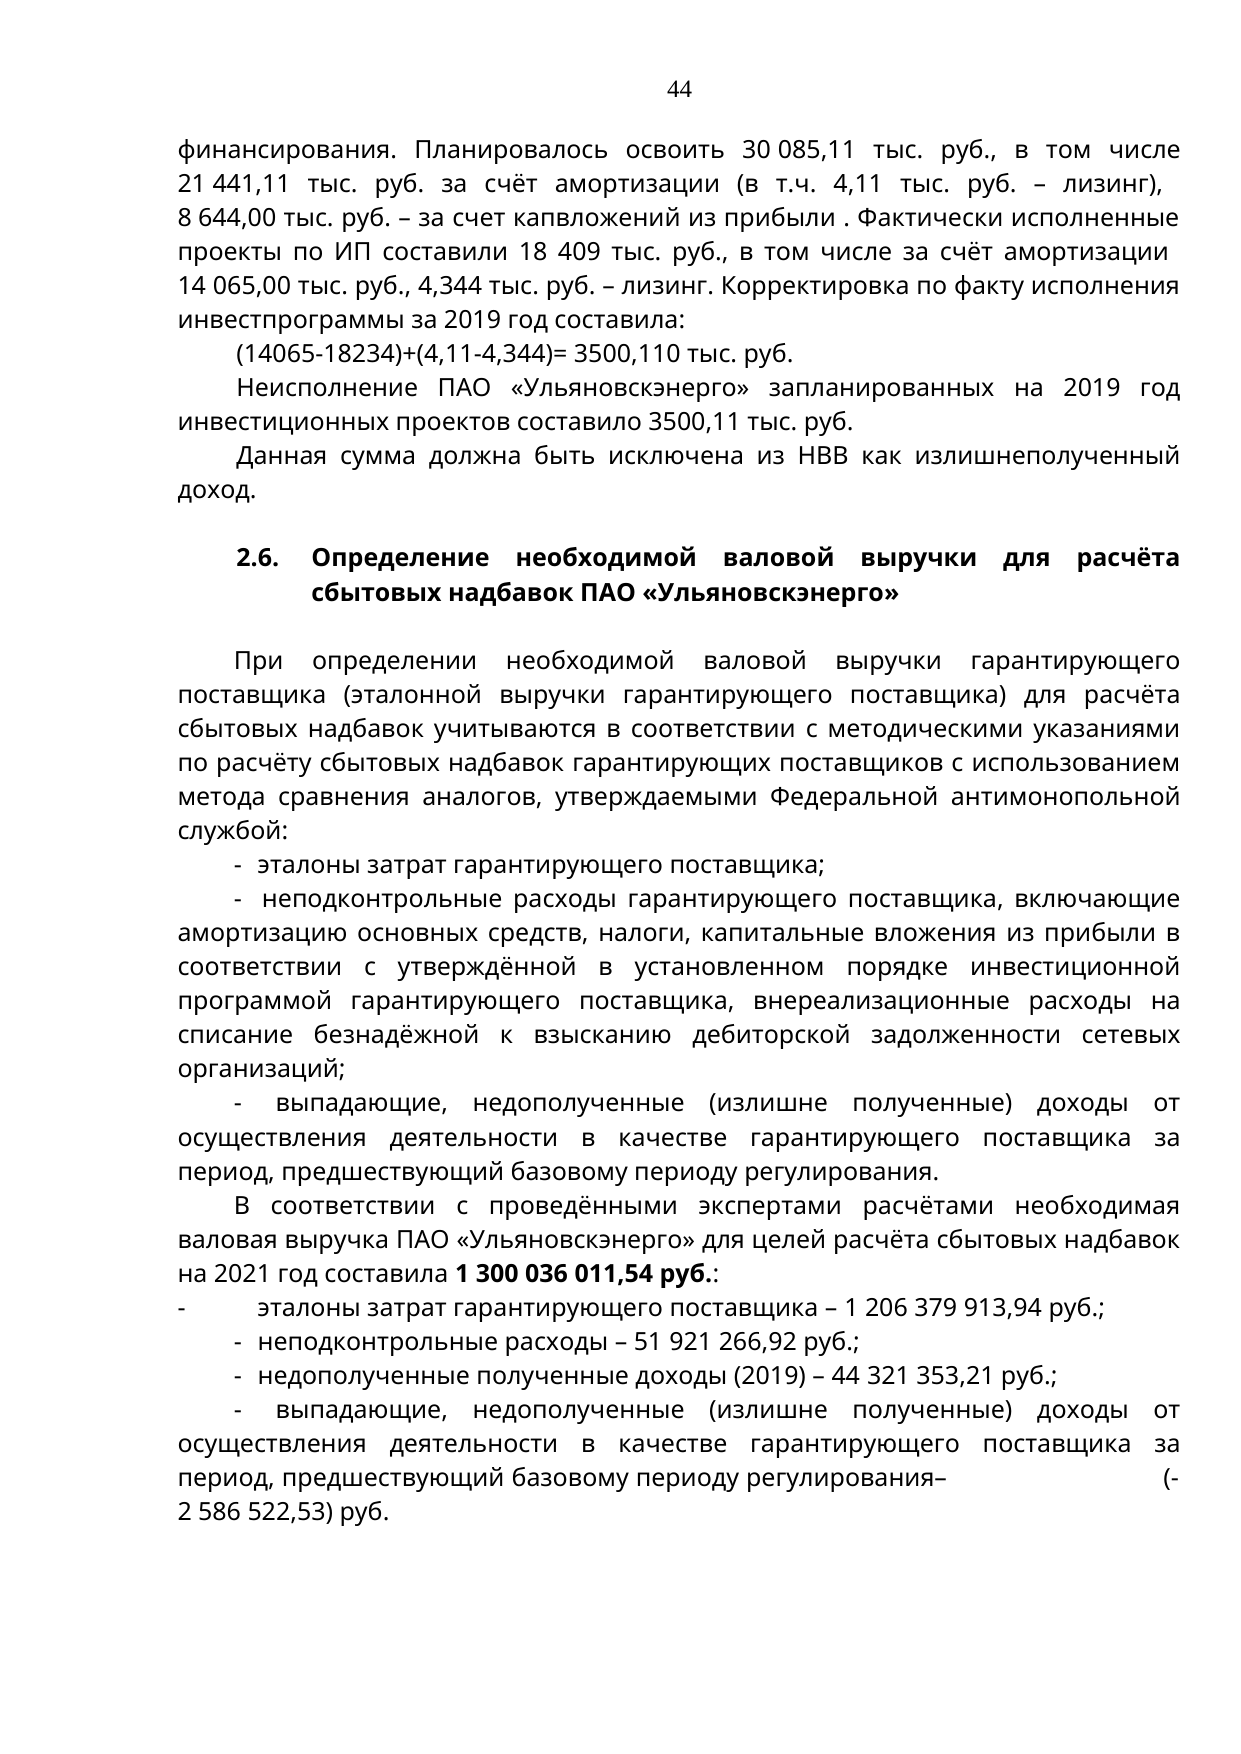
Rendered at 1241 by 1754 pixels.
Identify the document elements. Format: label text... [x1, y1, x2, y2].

text - эталоны затрат гарантирующего поставщика – 1 206 379 913,94 руб.; [177, 1289, 1181, 1323]
text Данная сумма должна быть исключена из НВВ как излишнеполученный доход. [177, 438, 1181, 506]
text - выпадающие, недополученные (излишне полученные) доходы от осуществления деятельности в качестве гарантирующего поставщика за период, предшествующий базовому периоду регулирования– (-2 586 522,53) руб. [177, 1392, 1181, 1528]
text В соответствии с проведёнными экспертами расчётами необходимая валовая выручка ПАО «Ульяновскэнерго» для целей расчёта сбытовых надбавок на 2021 год составила 1 300 036 011,54 руб.: [177, 1187, 1181, 1289]
text - выпадающие, недополученные (излишне полученные) доходы от осуществления деятельности в качестве гарантирующего поставщика за период, предшествующий базовому периоду регулирования. [177, 1085, 1181, 1187]
text - недополученные полученные доходы (2019) – 44 321 353,21 руб.; [177, 1358, 1181, 1392]
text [177, 131, 1181, 336]
text При определении необходимой валовой выручки гарантирующего поставщика (эталонной выручки гарантирующего поставщика) для расчёта сбытовых надбавок учитываются в соответствии с методическими указаниями по расчёту сбытовых надбавок гарантирующих поставщиков с использованием метода сравнения аналогов, утверждаемыми Федеральной антимонопольной службой: [177, 642, 1181, 847]
text - неподконтрольные расходы – 51 921 266,92 руб.; [177, 1323, 1181, 1358]
list Определение необходимой валовой выручки для расчёта сбытовых надбавок ПАО «Ульяновскэнерго» [236, 540, 1181, 608]
text (14065-18234)+(4,11-4,344)= 3500,110 тыс. руб. [177, 336, 1181, 370]
text - эталоны затрат гарантирующего поставщика; [177, 847, 1181, 881]
text - неподконтрольные расходы гарантирующего поставщика, включающие амортизацию основных средств, налоги, капитальные вложения из прибыли в соответствии с утверждённой в установленном порядке инвестиционной программой гарантирующего поставщика, внереализационные расходы на списание безнадёжной к взысканию дебиторской задолженности сетевых организаций; [177, 881, 1181, 1085]
text Неисполнение ПАО «Ульяновскэнерго» запланированных на 2019 год инвестиционных проектов составило 3500,11 тыс. руб. [177, 370, 1181, 438]
